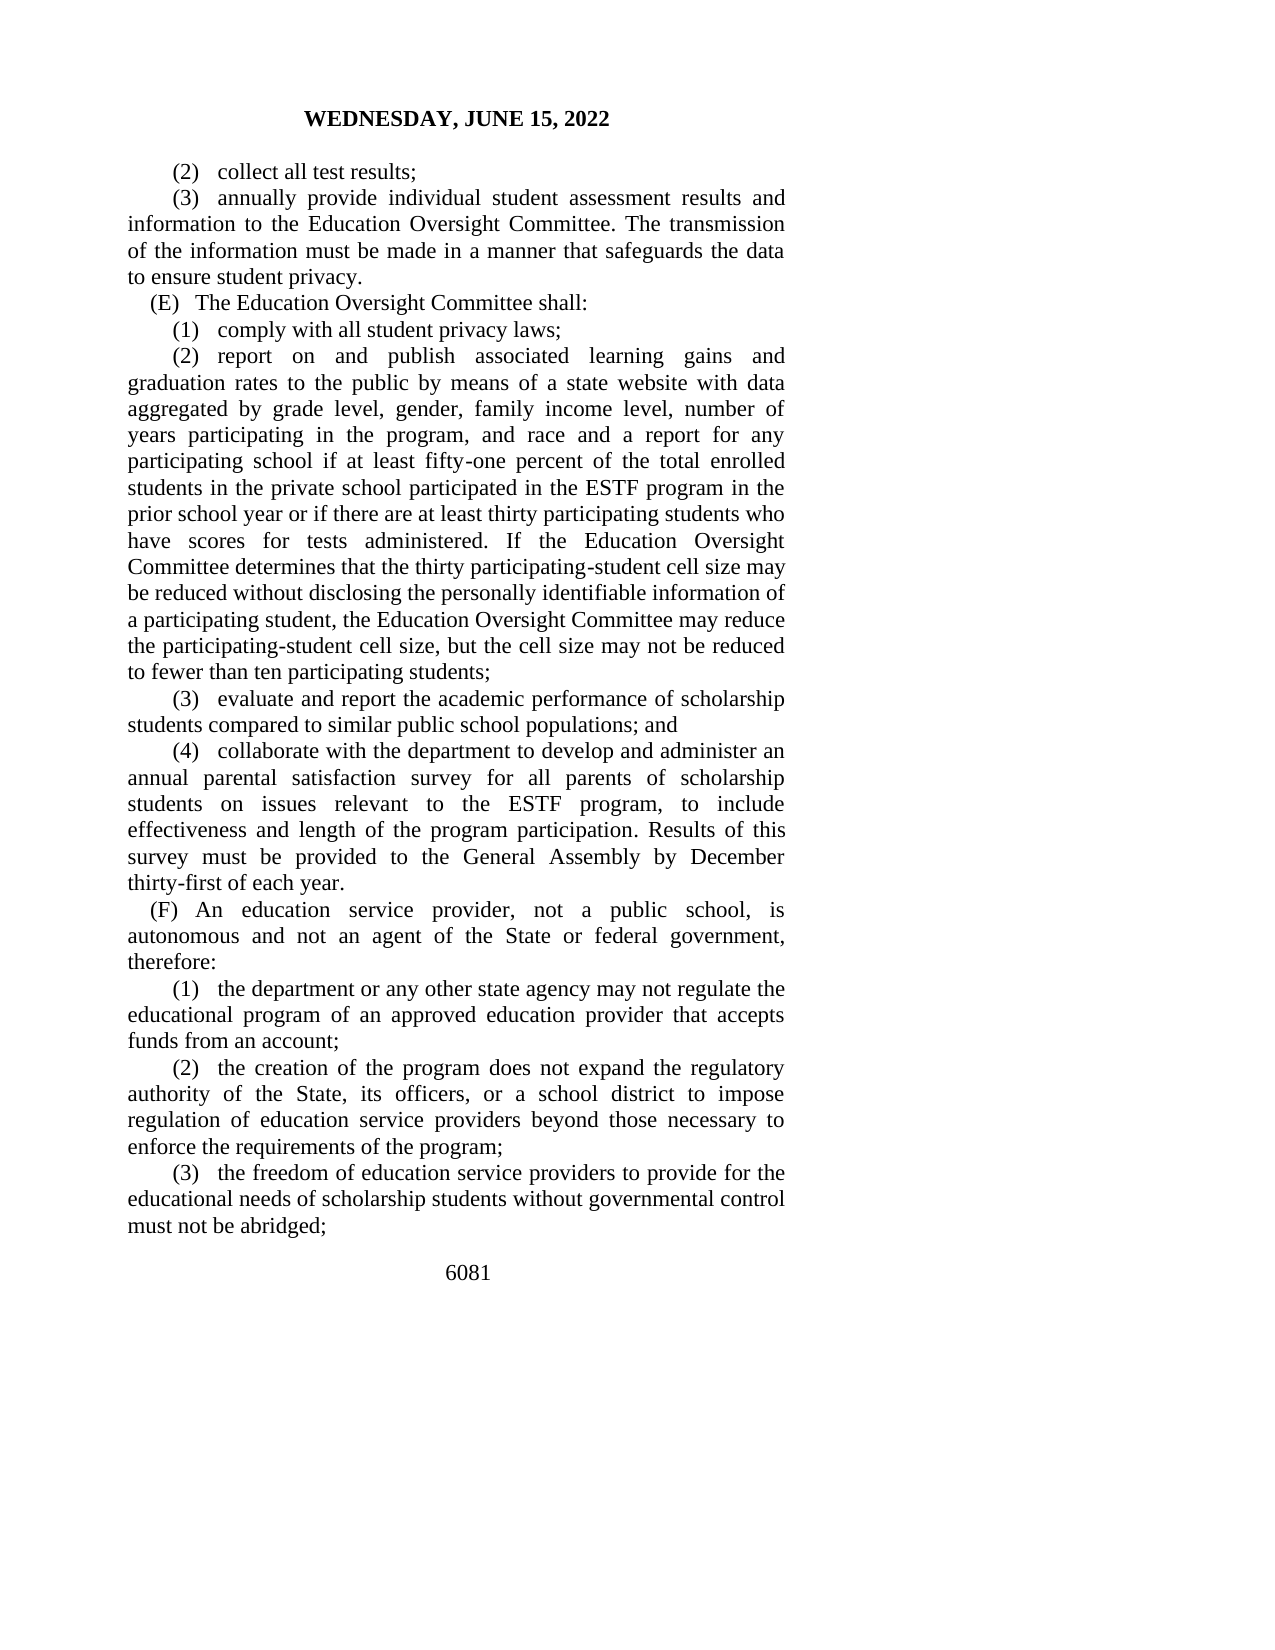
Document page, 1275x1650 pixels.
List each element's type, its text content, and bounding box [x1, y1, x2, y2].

text (2) report on and publish associated learning gains and graduation rates to the public by means of a state website with data aggregated by grade level, gender, family income level, number of years participating in the program, and race and a report for any participating school if at least fifty-one percent of the total enrolled students in the private school participated in the ESTF program in the prior school year or if there are at least thirty participating students who have scores for tests administered. If the Education Oversight Committee determines that the thirty participating-student cell size may be reduced without disclosing the personally identifiable information of a participating student, the Education Oversight Committee may reduce the participating-student cell size, but the cell size may not be reduced to fewer than ten participating students; [127, 342, 786, 685]
text (3) annually provide individual student assessment results and information to the Education Oversight Committee. The transmission of the information must be made in a manner that safeguards the data to ensure student privacy. [127, 184, 786, 289]
text (F) An education service provider, not a public school, is autonomous and not an agent of the State or federal government, therefore: [127, 896, 786, 975]
text (3) evaluate and report the academic performance of scholarship students compared to similar public school populations; and [127, 685, 786, 737]
text (1) the department or any other state agency may not regulate the educational program of an approved education provider that accepts funds from an account; [127, 975, 786, 1054]
text (2) the creation of the program does not expand the regulatory authority of the State, its officers, or a school district to impose regulation of education service providers beyond those necessary to enforce the requirements of the program; [127, 1054, 786, 1159]
text (1) comply with all student privacy laws; [127, 316, 786, 342]
text (4) collaborate with the department to develop and administer an annual parental satisfaction survey for all parents of scholarship students on issues relevant to the ESTF program, to include effectiveness and length of the program participation. Results of this survey must be provided to the General Assembly by December thirty-first of each year. [127, 737, 786, 896]
text (E) The Education Oversight Committee shall: [127, 289, 786, 316]
text (2) collect all test results; [127, 158, 786, 184]
text (3) the freedom of education service providers to provide for the educational needs of scholarship students without governmental control must not be abridged; [127, 1159, 786, 1238]
